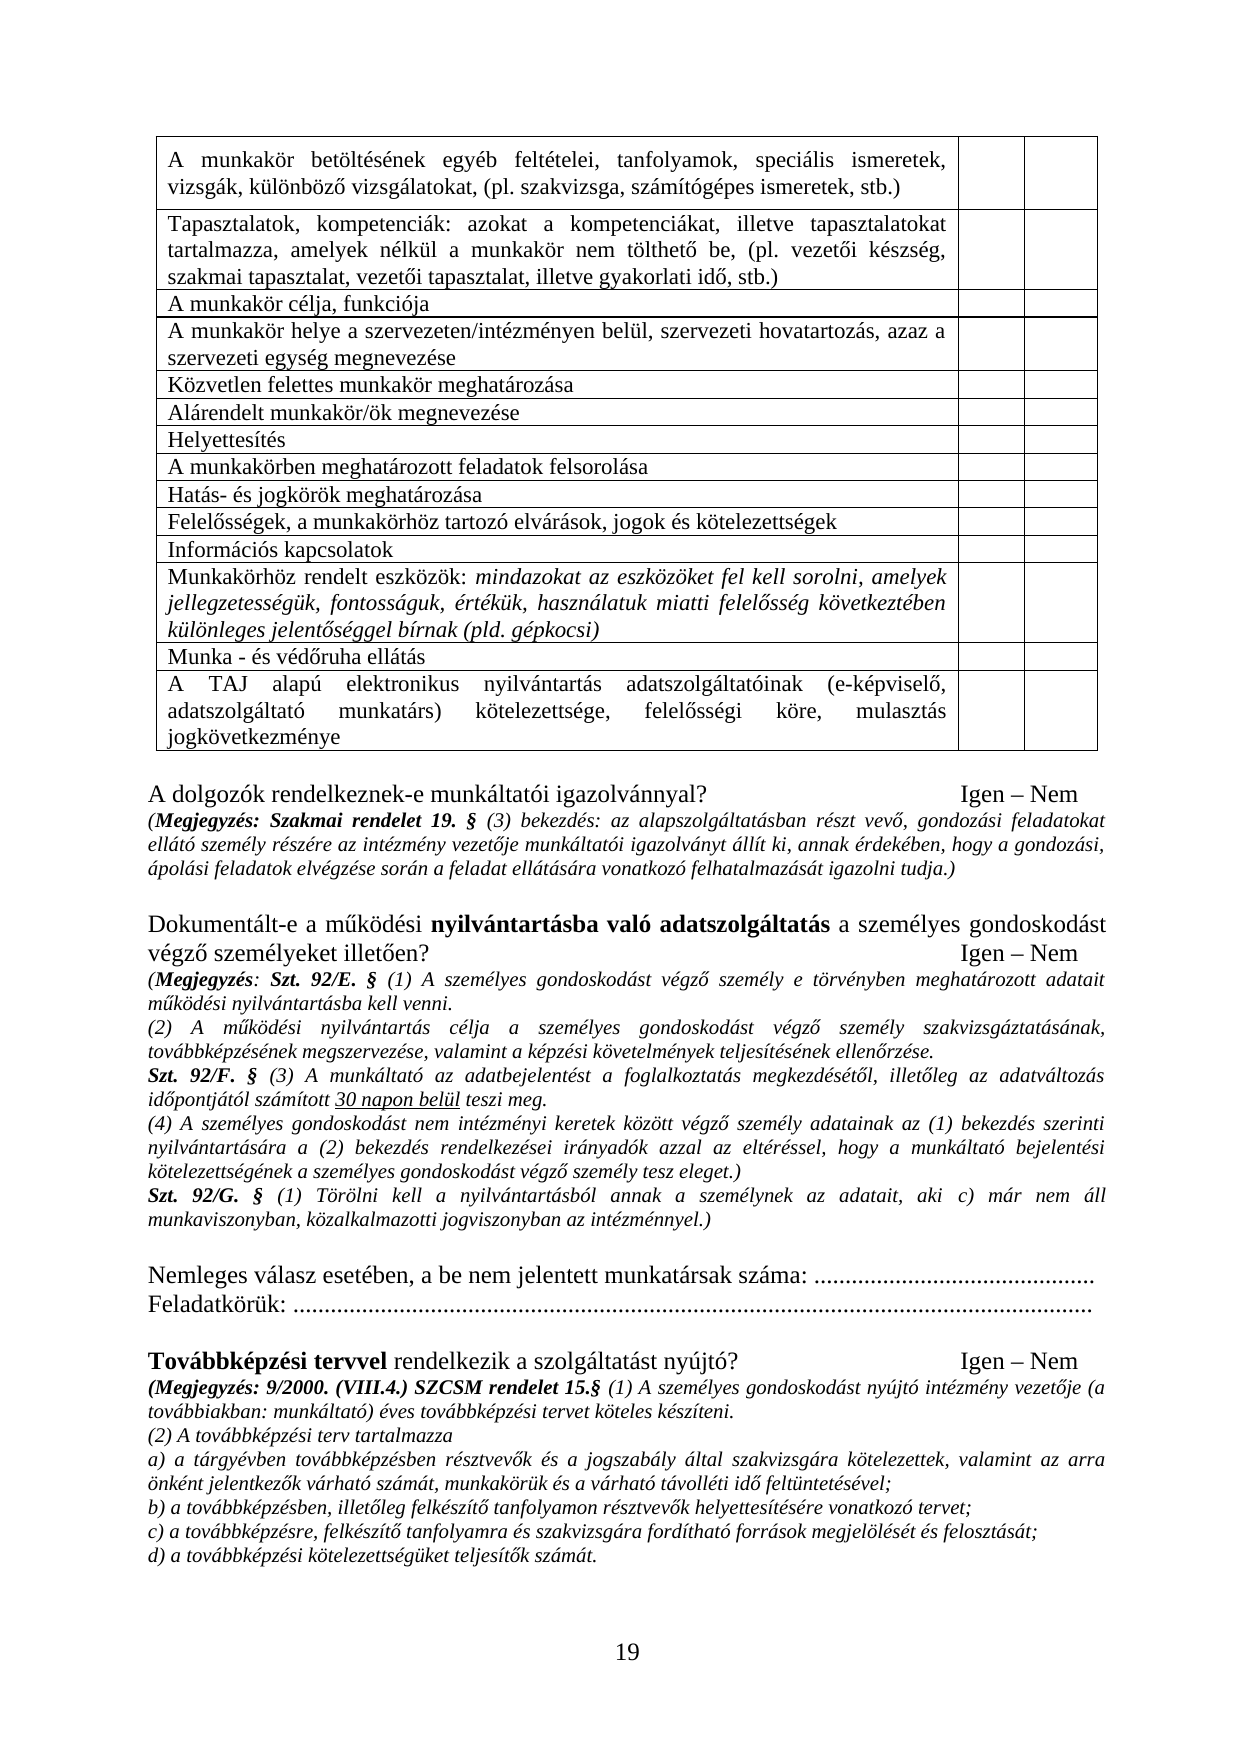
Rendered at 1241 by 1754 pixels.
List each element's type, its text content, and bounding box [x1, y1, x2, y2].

table_cell [1025, 137, 1097, 209]
table_cell Alárendelt munkakör/ök megnevezése [157, 399, 958, 425]
table_cell [959, 643, 1024, 669]
table_cell [959, 290, 1024, 316]
text A dolgozók rendelkeznek-e munkáltatói igazolvánnyal? Igen – Nem [148, 779, 1106, 808]
text (4) A személyes gondoskodást nem intézményi keretek között végző személy adatainak az (1) bekezdés szerinti nyilvántartására a (2) bekezdés rendelkezései irányadók azzal az eltéréssel, hogy a munkáltató bejelentési kötelezettségének a személyes gondoskodást végző személy tesz eleget.) [148, 1111, 1106, 1183]
table_cell A munkakör célja, funkciója [157, 290, 958, 316]
table_cell A TAJ alapú elektronikus nyilvántartás adatszolgáltatóinak (e-képviselő, adatszolgáltató munkatárs) kötelezettsége, felelősségi köre, mulasztás jogkövetkezménye [157, 671, 958, 749]
table_cell [959, 399, 1024, 425]
table_cell Munkakörhöz rendelt eszközök: mindazokat az eszközöket fel kell sorolni, amelyek jellegzetességük, fontosságuk, értékük, használatuk miatti felelősség következtében különleges jelentőséggel bírnak (pld. gépkocsi) [157, 563, 958, 642]
table_cell [1025, 671, 1097, 749]
table_cell Felelősségek, a munkakörhöz tartozó elvárások, jogok és kötelezettségek [157, 508, 958, 534]
text d) a továbbképzési kötelezettségüket teljesítők számát. [148, 1543, 1106, 1567]
text Szt. 92/G. § (1) Törölni kell a nyilvántartásból annak a személynek az adatait, aki c) már nem áll munkaviszonyban, közalkalmazotti jogviszonyban az intézménnyel.) [148, 1183, 1106, 1231]
table_cell [1025, 508, 1097, 534]
text Szt. 92/F. § (3) A munkáltató az adatbejelentést a foglalkoztatás megkezdésétől, illetőleg az adatváltozás időpontjától számított 30 napon belül teszi meg. [148, 1063, 1106, 1111]
table_cell Hatás- és jogkörök meghatározása [157, 481, 958, 507]
text Továbbképzési tervvel rendelkezik a szolgáltatást nyújtó? Igen – Nem [148, 1346, 1106, 1375]
table_cell [959, 371, 1024, 398]
table_cell [959, 536, 1024, 562]
table_cell [1025, 536, 1097, 562]
table_cell [959, 481, 1024, 507]
text (Megjegyzés: 9/2000. (VIII.4.) SZCSM rendelet 15.§ (1) A személyes gondoskodást nyújtó intézmény vezetője (a továbbiakban: munkáltató) éves továbbképzési tervet köteles készíteni. [148, 1375, 1106, 1423]
text (2) A működési nyilvántartás célja a személyes gondoskodást végző személy szakvizsgáztatásának, továbbképzésének megszervezése, valamint a képzési követelmények teljesítésének ellenőrzése. [148, 1015, 1106, 1063]
table_cell [959, 137, 1024, 209]
table_cell [959, 426, 1024, 452]
table_cell Tapasztalatok, kompetenciák: azokat a kompetenciákat, illetve tapasztalatokat tartalmazza, amelyek nélkül a munkakör nem tölthető be, (pl. vezetői készség, szakmai tapasztalat, vezetői tapasztalat, illetve gyakorlati idő, stb.) [157, 210, 958, 289]
table_cell [1025, 399, 1097, 425]
table_cell A munkakörben meghatározott feladatok felsorolása [157, 454, 958, 480]
table_cell [1025, 643, 1097, 669]
text (2) A továbbképzési terv tartalmazza [148, 1423, 1106, 1447]
table_cell [959, 671, 1024, 749]
table_cell [1025, 318, 1097, 370]
text Nemleges válasz esetében, a be nem jelentett munkatársak száma: ............................................. [148, 1260, 1106, 1289]
table_cell Információs kapcsolatok [157, 536, 958, 562]
table_cell Közvetlen felettes munkakör meghatározása [157, 371, 958, 398]
text (Megjegyzés: Szt. 92/E. § (1) A személyes gondoskodást végző személy e törvényben meghatározott adatait működési nyilvántartásba kell venni. [148, 967, 1106, 1015]
table_cell [1025, 210, 1097, 289]
table_cell [1025, 481, 1097, 507]
text c) a továbbképzésre, felkészítő tanfolyamra és szakvizsgára fordítható források megjelölését és felosztását; [148, 1519, 1106, 1543]
text b) a továbbképzésben, illetőleg felkészítő tanfolyamon résztvevők helyettesítésére vonatkozó tervet; [148, 1495, 1106, 1519]
table_cell [1025, 426, 1097, 452]
text Dokumentált-e a működési nyilvántartásba való adatszolgáltatás a személyes gondoskodást végző személyeket illetően? Igen – Nem [148, 909, 1106, 967]
table_cell Helyettesítés [157, 426, 958, 452]
table_cell [1025, 371, 1097, 398]
table_cell A munkakör helye a szervezeten/intézményen belül, szervezeti hovatartozás, azaz a szervezeti egység megnevezése [157, 318, 958, 370]
table_cell [959, 563, 1024, 642]
table_cell Munka - és védőruha ellátás [157, 643, 958, 669]
text (Megjegyzés: Szakmai rendelet 19. § (3) bekezdés: az alapszolgáltatásban részt vevő, gondozási feladatokat ellátó személy részére az intézmény vezetője munkáltatói igazolványt állít ki, annak érdekében, hogy a gondozási, ápolási feladatok elvégzése során a feladat ellátására vonatkozó felhatalmazását igazolni tudja.) [148, 808, 1106, 880]
table_cell A munkakör betöltésének egyéb feltételei, tanfolyamok, speciális ismeretek, vizsgák, különböző vizsgálatokat, (pl. szakvizsga, számítógépes ismeretek, stb.) [157, 137, 958, 209]
table_cell [1025, 454, 1097, 480]
text Feladatkörük: ................................................................................................................................ [148, 1289, 1106, 1317]
table_cell [959, 318, 1024, 370]
table_cell [959, 210, 1024, 289]
table_cell [959, 508, 1024, 534]
table_cell [1025, 290, 1097, 316]
table_cell [959, 454, 1024, 480]
text a) a tárgyévben továbbképzésben résztvevők és a jogszabály által szakvizsgára kötelezettek, valamint az arra önként jelentkezők várható számát, munkakörük és a várható távolléti idő feltüntetésével; [148, 1447, 1106, 1495]
table_cell [1025, 563, 1097, 642]
